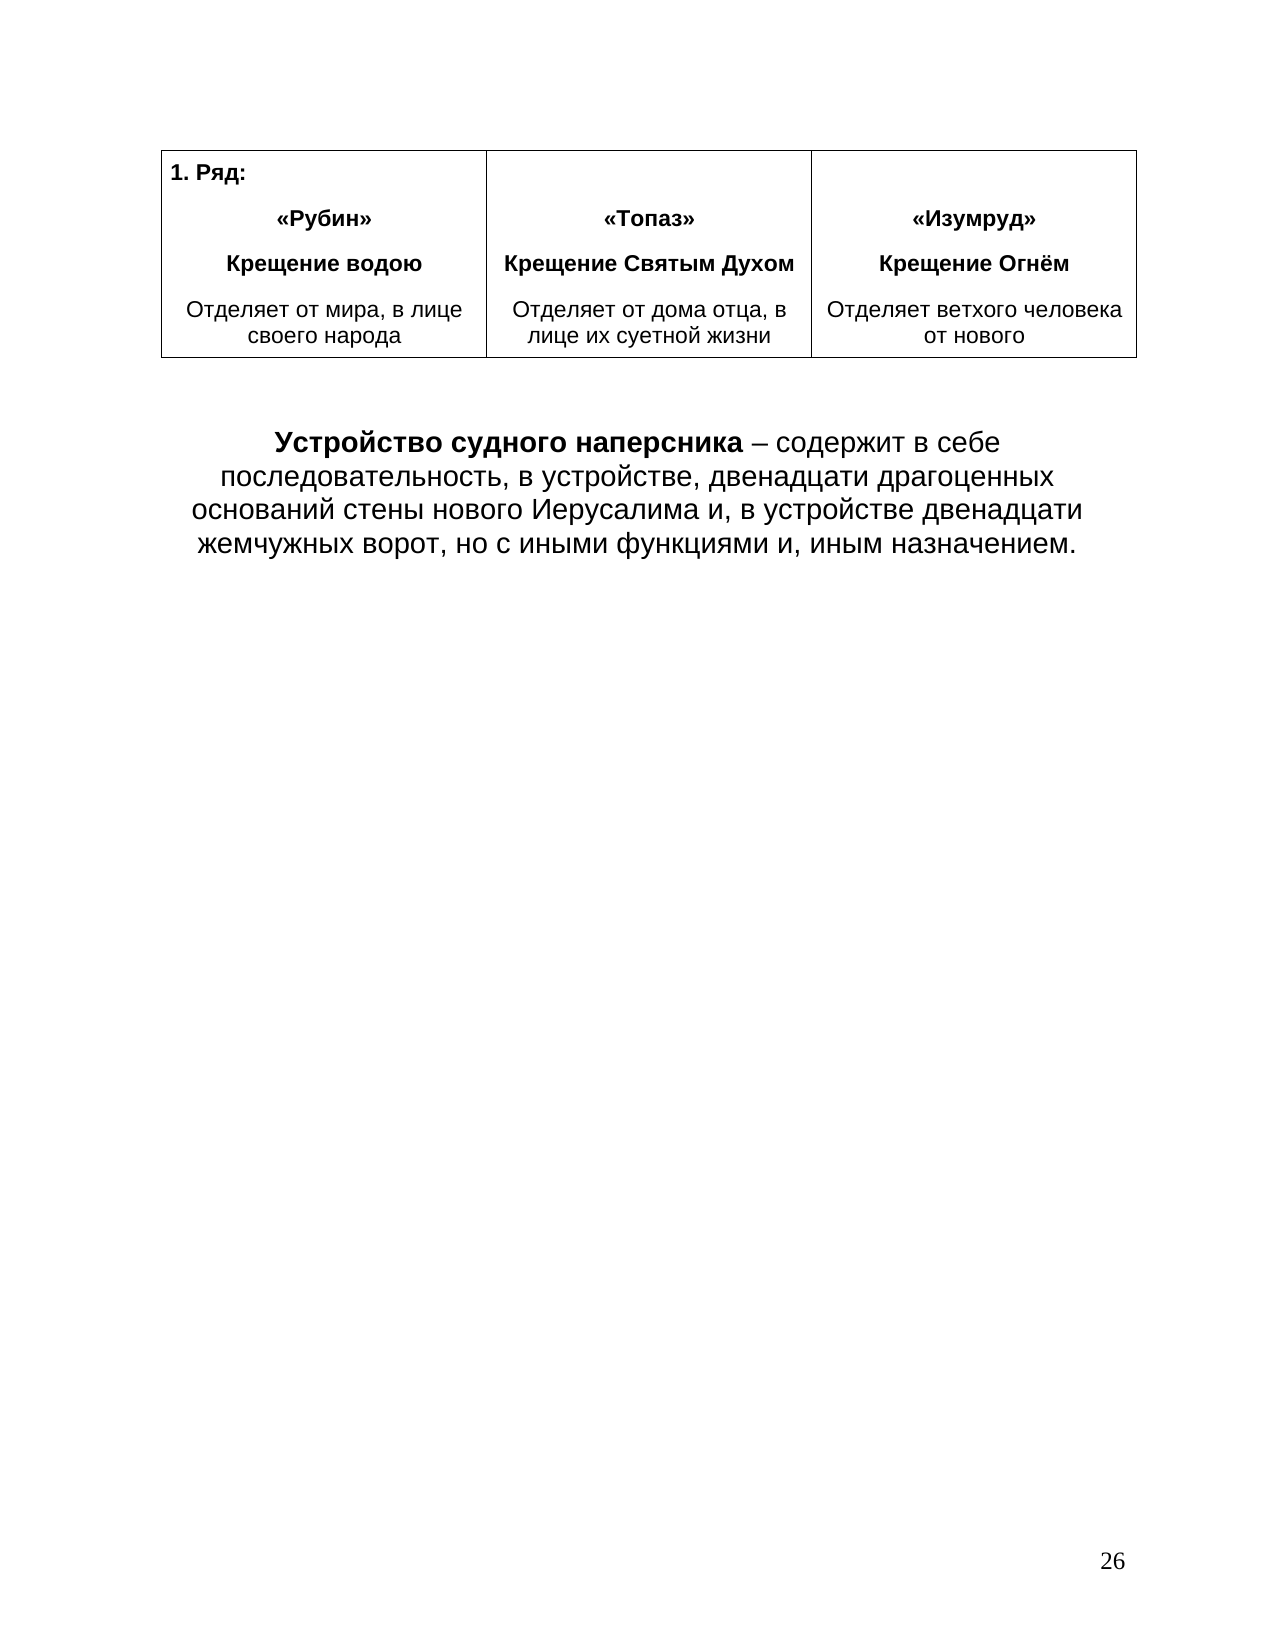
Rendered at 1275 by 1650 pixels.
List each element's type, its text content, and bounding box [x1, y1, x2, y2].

table_cell «Топаз» Крещение Святым Духом Отделяет от дома отца, в лице их суетной жизни [487, 151, 811, 357]
text Устройство судного наперсника – содержит в себе последовательность, в устройстве, двенадцати драгоценных оснований стены нового Иерусалима и, в устройстве двенадцати жемчужных ворот, но с иными функциями и, иным назначением. [150, 425, 1125, 559]
table_cell 1. Ряд: «Рубин» Крещение водою Отделяет от мира, в лице своего народа [162, 151, 486, 357]
table_cell «Изумруд» Крещение Огнём Отделяет ветхого человека от нового [812, 151, 1136, 357]
